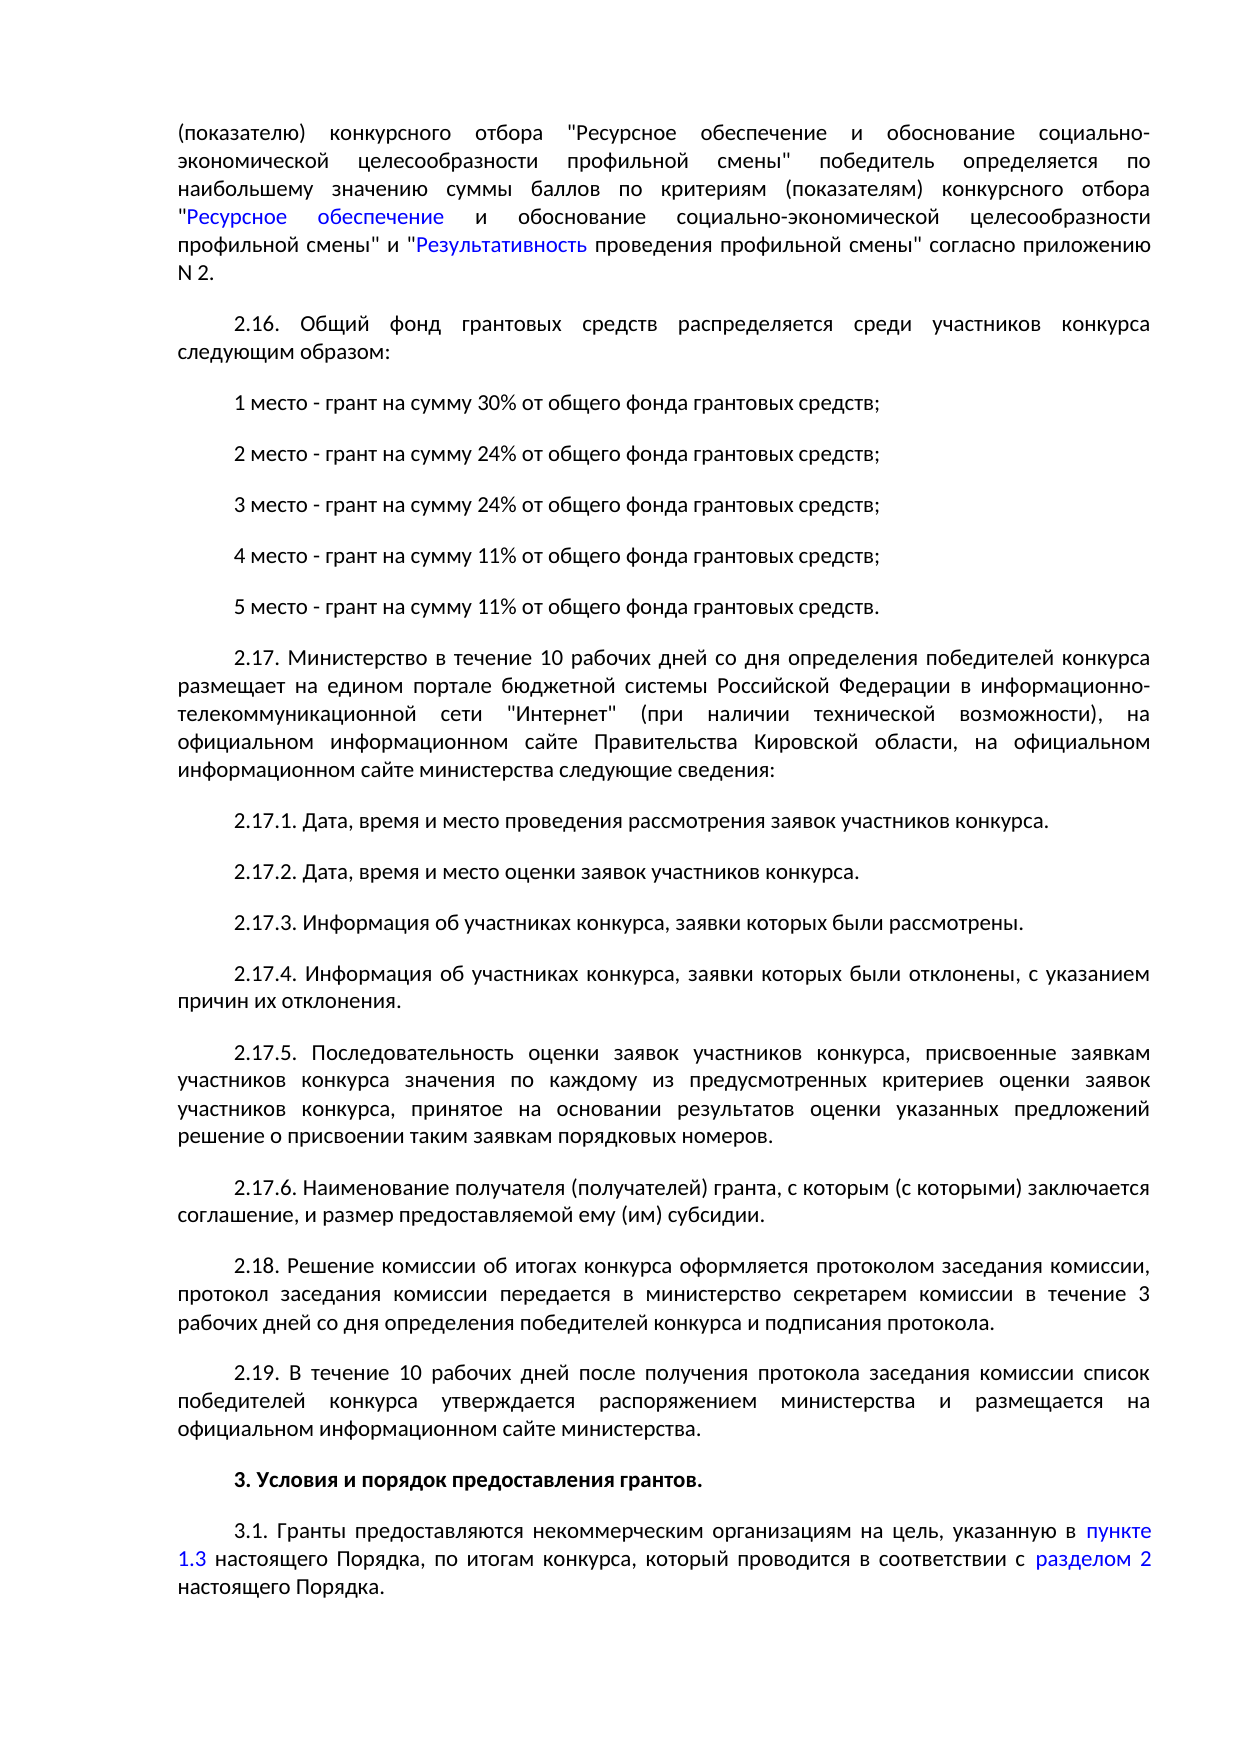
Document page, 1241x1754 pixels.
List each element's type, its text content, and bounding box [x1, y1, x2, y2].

title 3. Условия и порядок предоставления грантов. [177, 1466, 1152, 1493]
text 2.16. Общий фонд грантовых средств распределяется среди участников конкурса следующим образом: [177, 309, 1152, 365]
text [177, 118, 1152, 286]
text 2.18. Решение комиссии об итогах конкурса оформляется протоколом заседания комиссии, протокол заседания комиссии передается в министерство секретарем комиссии в течение 3 рабочих дней со дня определения победителей конкурса и подписания протокола. [177, 1252, 1152, 1336]
text 2.17.6. Наименование получателя (получателей) гранта, с которым (с которыми) заключается соглашение, и размер предоставляемой ему (им) субсидии. [177, 1173, 1152, 1229]
text 2.19. В течение 10 рабочих дней после получения протокола заседания комиссии список победителей конкурса утверждается распоряжением министерства и размещается на официальном информационном сайте министерства. [177, 1358, 1152, 1443]
text 2.17.4. Информация об участниках конкурса, заявки которых были отклонены, с указанием причин их отклонения. [177, 959, 1152, 1015]
text 2.17.5. Последовательность оценки заявок участников конкурса, присвоенные заявкам участников конкурса значения по каждому из предусмотренных критериев оценки заявок участников конкурса, принятое на основании результатов оценки указанных предложений решение о присвоении таким заявкам порядковых номеров. [177, 1038, 1152, 1150]
text 4 место - грант на сумму 11% от общего фонда грантовых средств; [177, 541, 1152, 569]
text 2.17.2. Дата, время и место оценки заявок участников конкурса. [177, 857, 1152, 885]
text 2.17.1. Дата, время и место проведения рассмотрения заявок участников конкурса. [177, 806, 1152, 834]
text 2 место - грант на сумму 24% от общего фонда грантовых средств; [177, 439, 1152, 467]
text 3 место - грант на сумму 24% от общего фонда грантовых средств; [177, 490, 1152, 518]
text 1 место - грант на сумму 30% от общего фонда грантовых средств; [177, 388, 1152, 416]
text 2.17. Министерство в течение 10 рабочих дней со дня определения победителей конкурса размещает на едином портале бюджетной системы Российской Федерации в информационно-телекоммуникационной сети "Интернет" (при наличии технической возможности), на официальном информационном сайте Правительства Кировской области, на официальном информационном сайте министерства следующие сведения: [177, 643, 1152, 783]
text 2.17.3. Информация об участниках конкурса, заявки которых были рассмотрены. [177, 908, 1152, 936]
text 3.1. Гранты предоставляются некоммерческим организациям на цель, указанную в пункте 1.3 настоящего Порядка, по итогам конкурса, который проводится в соответствии с разделом 2 настоящего Порядка. [177, 1516, 1152, 1601]
text 5 место - грант на сумму 11% от общего фонда грантовых средств. [177, 592, 1152, 620]
